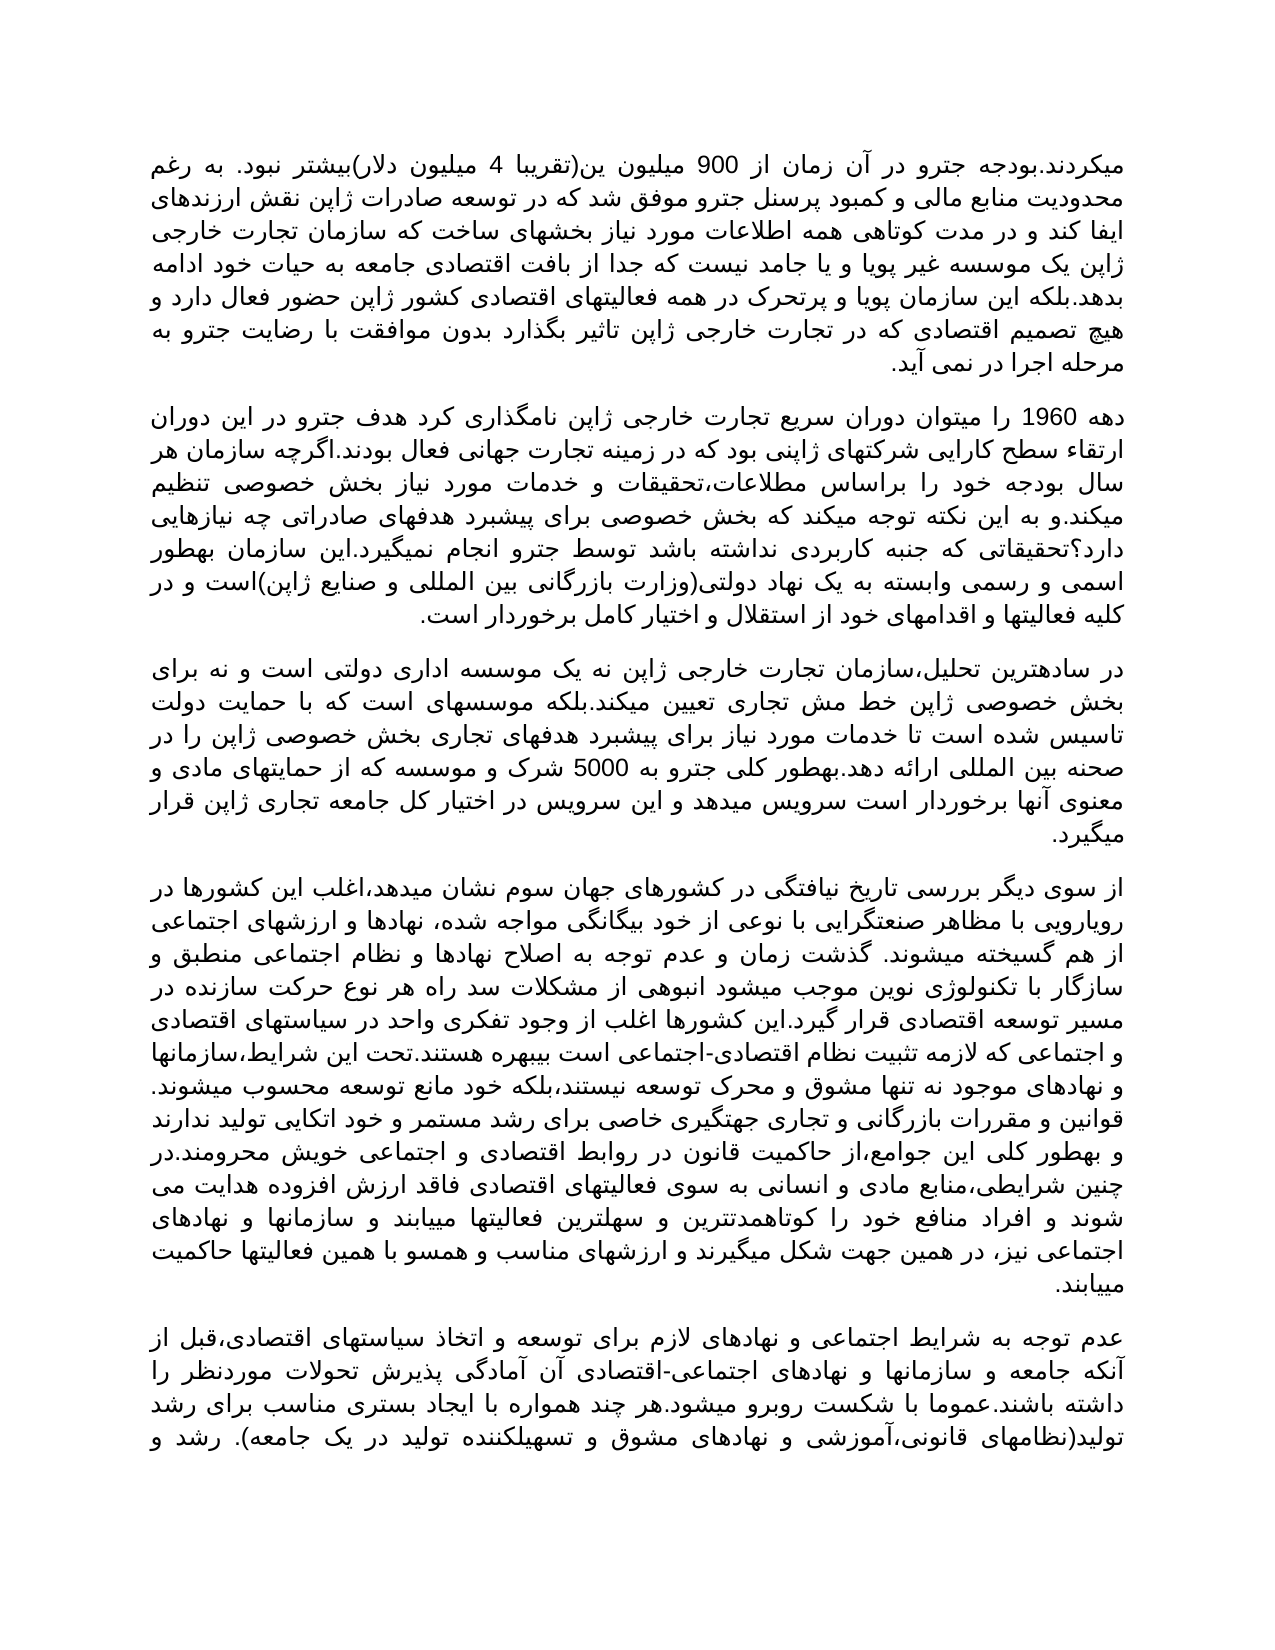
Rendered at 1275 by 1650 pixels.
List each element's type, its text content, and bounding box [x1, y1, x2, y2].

text دهه 1960 را می‏توان دوران سریع تجارت خارجی ژاپن‏ نامگذاری کرد هدف جترو در این دوران ارتقاء سطح کارایی‏ شرکتهای ژاپنی بود که در زمینه تجارت جهانی فعال‏ بودند.اگرچه سازمان هر سال بودجه خود را براساس‏ مطلاعات،تحقیقات و خدمات مورد نیاز بخش خصوصی‏ تنظیم می‏کند.و به این نکته توجه می‏کند که بخش‏ خصوصی برای پیشبرد هدفهای صادراتی چه نیازهایی‏ دارد؟تحقیقاتی که جنبه کاربردی نداشته باشد توسط جترو انجام نمی‏گیرد.این سازمان به‏طور اسمی و رسمی وابسته‏ به یک نهاد دولتی(وزارت بازرگانی بین المللی و صنایع‏ ژاپن)است و در کلیه فعالیتها و اقدامهای خود از استقلال‏ و اختیار کامل برخوردار است. [150, 402, 1125, 629]
text از سوی دیگر بررسی تاریخ نیافتگی در کشورهای جهان‏ سوم نشان می‏دهد،اغلب این کشورها در رویارویی‏ با مظاهر صنعت‏گرایی با نوعی از خود بیگانگی مواجه شده، نهادها و ارزشهای اجتماعی از هم گسیخته می‏شوند. گذشت زمان و عدم توجه به اصلاح نهادها و نظام اجتماعی‏ منطبق و سازگار با تکنولوژی نوین موجب می‏شود انبوهی‏ از مشکلات سد راه هر نوع حرکت سازنده در مسیر توسعه‏ اقتصادی قرار گیرد.این کشورها اغلب از وجود تفکری واحد در سیاستهای اقتصادی و اجتماعی که لازمه تثبیت نظام‏ اقتصادی-اجتماعی است بی‏بهره هستند.تحت این‏ شرایط،سازمانها و نهادهای موجود نه تنها مشوق و محرک‏ توسعه نیستند،بلکه خود مانع توسعه محسوب می‏شوند. قوانین و مقررات بازرگانی و تجاری جهت‏گیری خاصی‏ برای رشد مستمر و خود اتکایی تولید ندارند و به‏طور کلی‏ این جوامع،از حاکمیت قانون در روابط اقتصادی و اجتماعی‏ خویش محرومند.در چنین شرایطی،منابع مادی و انسانی‏ به سوی فعالیتهای اقتصادی فاقد ارزش افزوده هدایت می‏ شوند و افراد منافع خود را کوتاه‏مدت‏ترین و سهلترین‏ فعالیتها می‏یابند و سازمانها و نهادهای اجتماعی نیز، در همین جهت شکل می‏گیرند و ارزشهای مناسب و همسو با همین فعالیتها حاکمیت می‏یابند. [150, 873, 1125, 1298]
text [150, 1323, 1125, 1451]
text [150, 150, 1125, 377]
text در ساده‏ترین تحلیل،سازمان تجارت خارجی ژاپن نه‏ یک موسسه اداری دولتی است و نه برای بخش خصوصی‏ ژاپن خط مش تجاری تعیین می‏کند.بلکه موسسه‏ای‏ است که با حمایت دولت تاسیس شده است تا خدمات مورد نیاز برای پیشبرد هدفهای تجاری بخش خصوصی ژاپن‏ را در صحنه بین المللی ارائه دهد.به‏طور کلی جترو به 5000 شرک و موسسه که از حمایتهای مادی و معنوی‏ آنها برخوردار است سرویس می‏دهد و این سرویس در اختیار کل جامعه تجاری ژاپن قرار می‏گیرد. [150, 654, 1125, 848]
